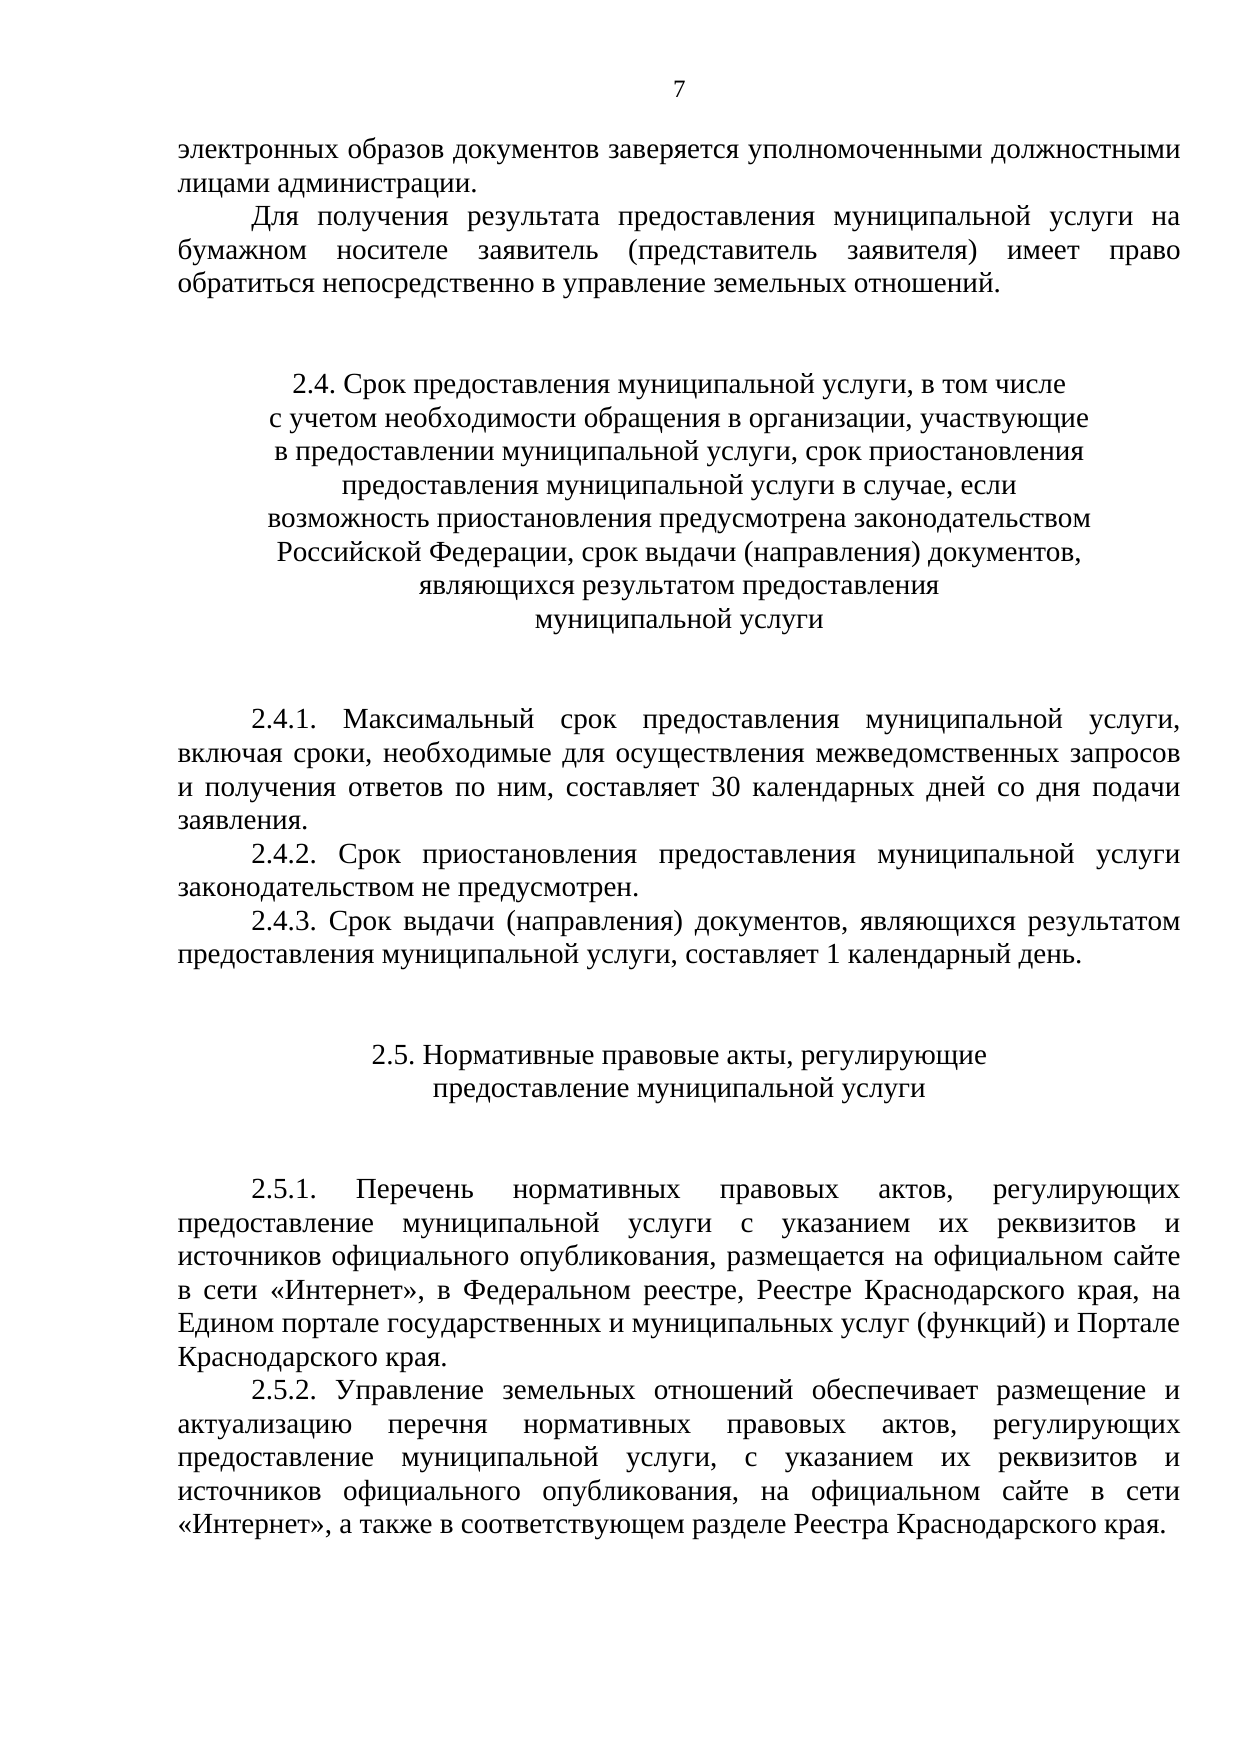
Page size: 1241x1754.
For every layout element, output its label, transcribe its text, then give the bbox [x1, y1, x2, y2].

text возможность приостановления предусмотрена законодательством [177, 500, 1181, 534]
text Российской Федерации, срок выдачи (направления) документов, [177, 534, 1181, 567]
text в предоставлении муниципальной услуги, срок приостановления предоставления муниципальной услуги в случае, если [177, 433, 1181, 500]
text 2.5.1. Перечень нормативных правовых актов, регулирующих предоставление муниципальной услуги с указанием их реквизитов и источников официального опубликования, размещается на официальном сайте в сети «Интернет», в Федеральном реестре, Реестре Краснодарского края, на Едином портале государственных и муниципальных услуг (функций) и Портале Краснодарского края. [177, 1171, 1181, 1372]
text муниципальной услуги [177, 601, 1181, 634]
text 2.5.2. Управление земельных отношений обеспечивает размещение и актуализацию перечня нормативных правовых актов, регулирующих предоставление муниципальной услуги, с указанием их реквизитов и источников официального опубликования, на официальном сайте в сети «Интернет», а также в соответствующем разделе Реестра Краснодарского края. [177, 1372, 1181, 1540]
text являющихся результатом предоставления [177, 567, 1181, 601]
text 2.4.2. Срок приостановления предоставления муниципальной услуги законодательством не предусмотрен. [177, 836, 1181, 903]
text предоставление муниципальной услуги [177, 1071, 1181, 1104]
text 2.4.1. Максимальный срок предоставления муниципальной услуги, включая сроки, необходимые для осуществления межведомственных запросов и получения ответов по ним, составляет 30 календарных дней со дня подачи заявления. [177, 702, 1181, 836]
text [177, 131, 1181, 198]
text 2.4.3. Срок выдачи (направления) документов, являющихся результатом предоставления муниципальной услуги, составляет 1 календарный день. [177, 903, 1181, 970]
text Для получения результата предоставления муниципальной услуги на бумажном носителе заявитель (представитель заявителя) имеет право обратиться непосредственно в управление земельных отношений. [177, 198, 1181, 299]
text 2.5. Нормативные правовые акты, регулирующие [177, 1037, 1181, 1071]
text 2.4. Срок предоставления муниципальной услуги, в том числе [177, 366, 1181, 400]
text с учетом необходимости обращения в организации, участвующие [177, 400, 1181, 433]
